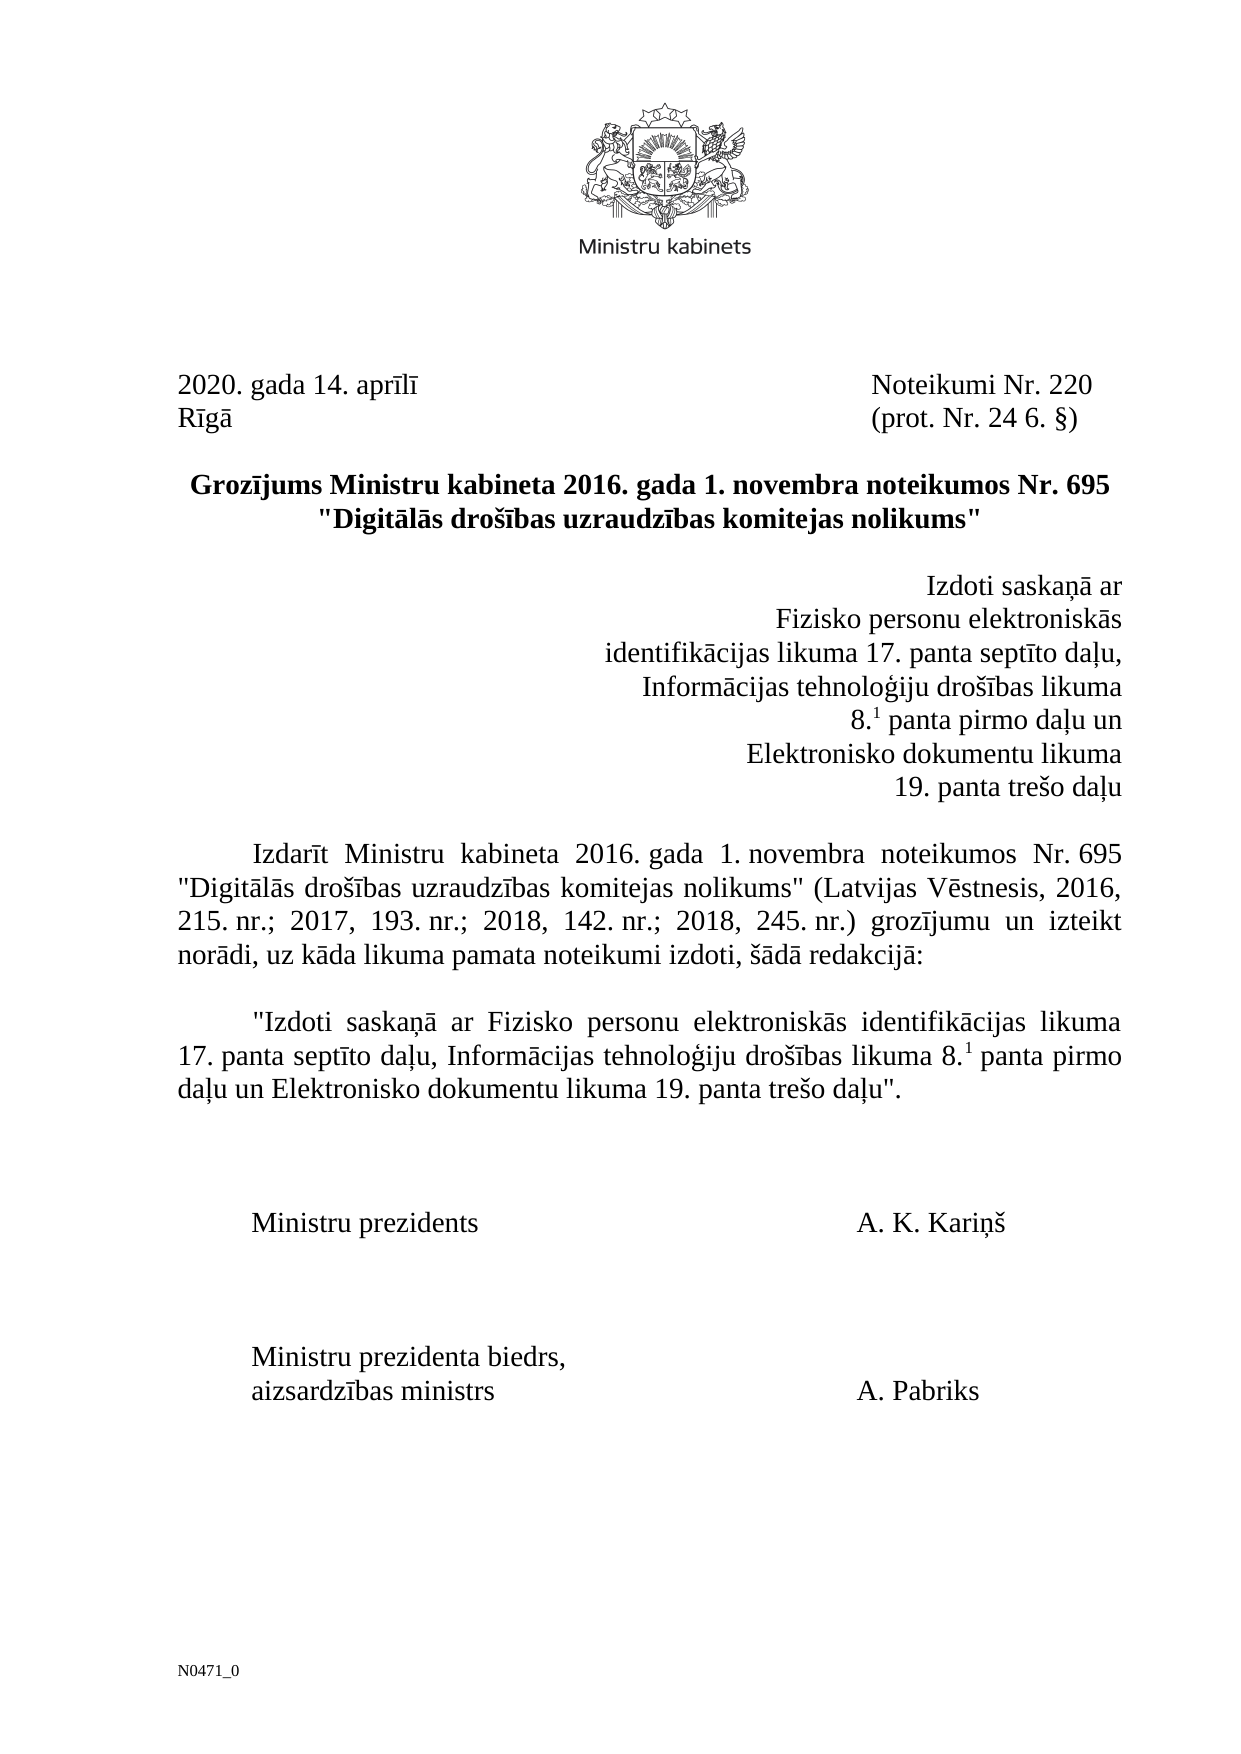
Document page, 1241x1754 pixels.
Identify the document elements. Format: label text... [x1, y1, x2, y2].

text Izdoti saskaņā ar [177, 568, 1122, 602]
text Ministru prezidents A. K. Kariņš [177, 1205, 1122, 1239]
text 2020. gada 14. aprīlī Noteikumi Nr. 220 [177, 367, 1122, 400]
text Izdarīt Ministru kabineta 2016. gada 1. novembra noteikumos Nr. 695 "Digitālās drošības uzraudzības komitejas nolikums" (Latvijas Vēstnesis, 2016, 215. nr.; 2017, 193. nr.; 2018, 142. nr.; 2018, 245. nr.) grozījumu un izteikt norādi, uz kāda likuma pamata noteikumi izdoti, šādā redakcijā: [177, 836, 1122, 971]
text Informācijas tehnoloģiju drošības likuma [177, 669, 1122, 702]
picture [177, 101, 1152, 267]
text Fizisko personu elektroniskās [177, 602, 1122, 635]
text Ministru prezidenta biedrs, [177, 1339, 1122, 1373]
text "Izdoti saskaņā ar Fizisko personu elektroniskās identifikācijas likuma 17. panta septīto daļu, Informācijas tehnoloģiju drošības likuma 8.1 panta pirmo daļu un Elektronisko dokumentu likuma 19. panta trešo daļu". [177, 1004, 1122, 1105]
text aizsardzības ministrs A. Pabriks [177, 1373, 1122, 1407]
text identifikācijas likuma 17. panta septīto daļu, [177, 635, 1122, 669]
text Grozījums Ministru kabineta 2016. gada 1. novembra noteikumos Nr. 695 "Digitālās drošības uzraudzības komitejas nolikums" [177, 467, 1122, 534]
text Elektronisko dokumentu likuma [177, 736, 1122, 769]
text Rīgā (prot. Nr. 24 6. §) [177, 400, 1122, 434]
text 19. panta trešo daļu [177, 769, 1122, 803]
text 8.1 panta pirmo daļu un [177, 702, 1122, 736]
